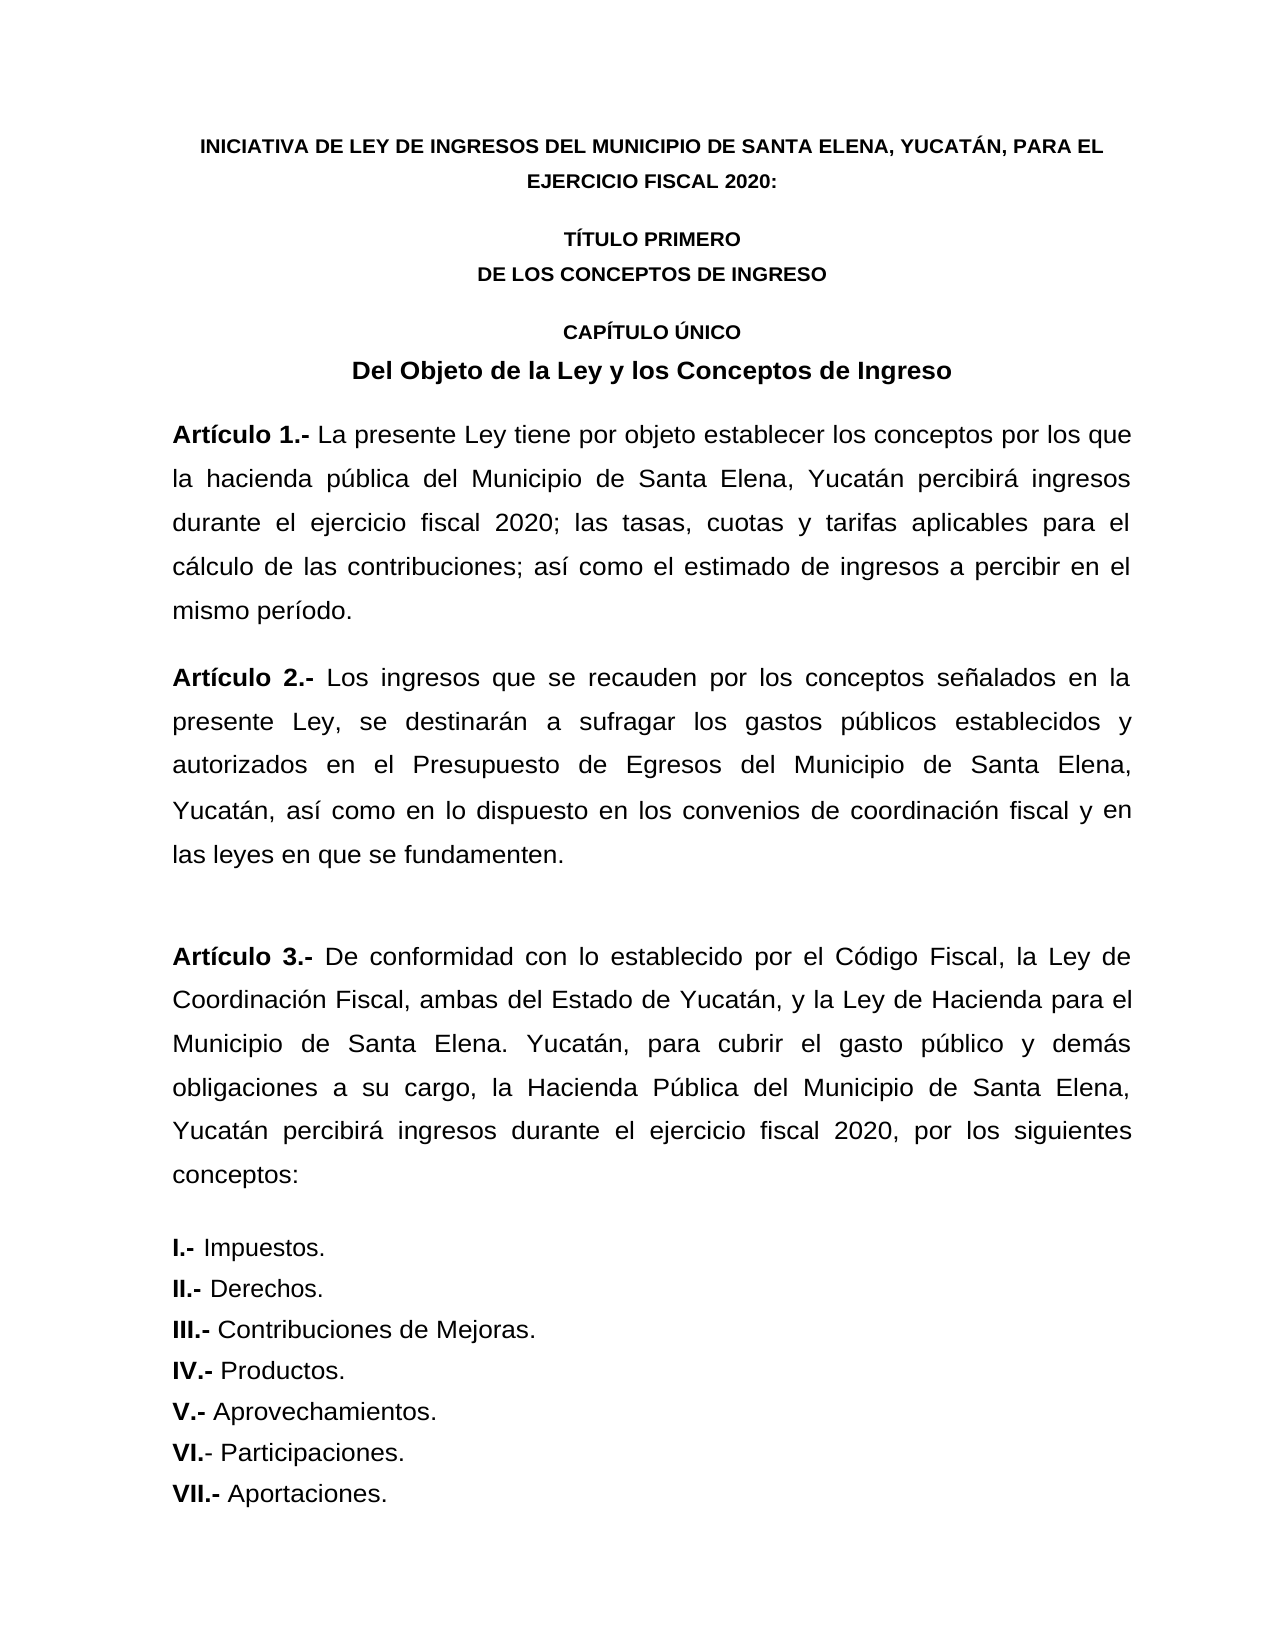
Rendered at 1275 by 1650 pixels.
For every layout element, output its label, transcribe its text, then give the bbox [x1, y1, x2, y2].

text VI.- Participaciones. [172, 1438, 1148, 1466]
text IV.- Productos. [172, 1356, 1148, 1384]
subtitle INICIATIVA DE LEY DE INGRESOS DEL MUNICIPIO DE SANTA ELENA, YUCATÁN, PARA EL EJERCICIO FISCAL 2020: [172, 135, 1132, 192]
text VII.- Aportaciones. [172, 1479, 1148, 1507]
text III.- Contribuciones de Mejoras. [172, 1315, 1148, 1344]
text Artículo 2.- Los ingresos que se recauden por los conceptos señalados en la presente Ley, se destinarán a sufragar los gastos públicos establecidos y autorizados en el Presupuesto de Egresos del Municipio de Santa Elena, Yucatán, así como en lo dispuesto en los convenios de coordinación fiscal y en las leyes en que se fundamenten. [172, 662, 1132, 869]
text II.- Derechos. [172, 1274, 1148, 1303]
text I.- Impuestos. [172, 1233, 1148, 1262]
text TÍTULO PRIMERO [305, 228, 999, 250]
text V.- Aprovechamientos. [172, 1397, 1148, 1426]
text Del Objeto de la Ley y los Conceptos de Ingreso [305, 356, 999, 384]
text Artículo 3.- De conformidad con lo establecido por el Código Fiscal, la Ley de Coordinación Fiscal, ambas del Estado de Yucatán, y la Ley de Hacienda para el Municipio de Santa Elena. Yucatán, para cubrir el gasto público y demás obligaciones a su cargo, la Hacienda Pública del Municipio de Santa Elena, Yucatán percibirá ingresos durante el ejercicio fiscal 2020, por los siguientes conceptos: [172, 942, 1132, 1189]
text Artículo 1.- La presente Ley tiene por objeto establecer los conceptos por los que la hacienda pública del Municipio de Santa Elena, Yucatán percibirá ingresos durante el ejercicio fiscal 2020; las tasas, cuotas y tarifas aplicables para el cálculo de las contribuciones; así como el estimado de ingresos a percibir en el mismo período. [172, 420, 1132, 624]
text CAPÍTULO ÚNICO [305, 321, 999, 343]
text DE LOS CONCEPTOS DE INGRESO [305, 263, 999, 285]
